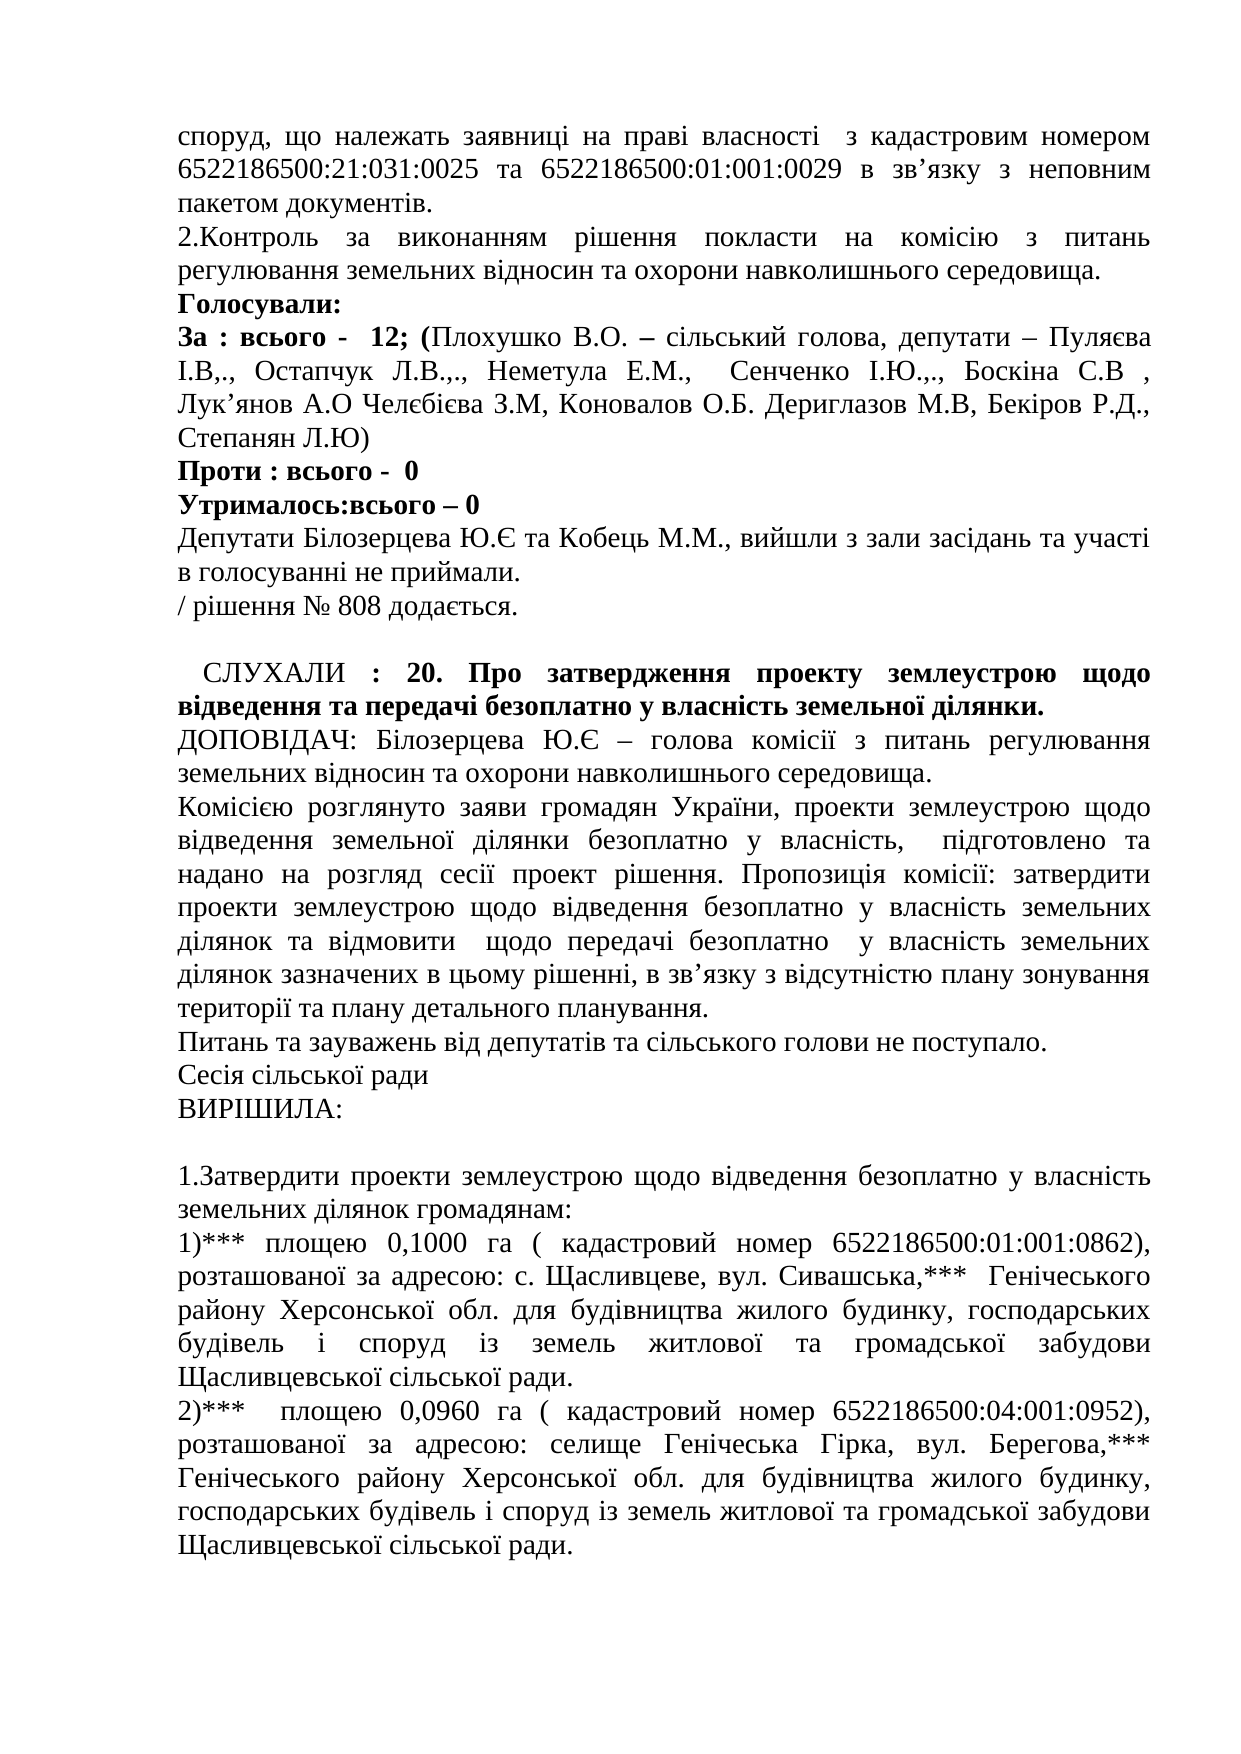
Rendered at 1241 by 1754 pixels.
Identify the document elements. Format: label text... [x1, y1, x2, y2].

text Сесія сільської ради [177, 1057, 1152, 1091]
text Голосували: [177, 286, 1152, 319]
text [177, 118, 1152, 219]
text Комісією розглянуто заяви громадян України, проекти землеустрою щодо відведення земельної ділянки безоплатно у власність, підготовлено та надано на розгляд сесії проект рішення. Пропозиція комісії: затвердити проекти землеустрою щодо відведення безоплатно у власність земельних ділянок та відмовити щодо передачі безоплатно у власність земельних ділянок зазначених в цьому рішенні, в зв’язку з відсутністю плану зонування території та плану детального планування. [177, 789, 1152, 1024]
text 2)*** площею ( кадастровий номер 6522186500:04:001:0952), розташованої за адресою: селище Генічеська Гірка, вул. Берегова,*** Генічеського району Херсонської обл. для будівництва жилого будинку, господарських будівель і споруд із земель житлової та громадської забудови Щасливцевської сільської ради. [177, 1393, 1152, 1560]
text 2.Контроль за виконанням рішення покласти на комісію з питань регулювання земельних відносин та охорони навколишнього середовища. [177, 219, 1152, 286]
text Депутати Білозерцева Ю.Є та Кобець М.М., вийшли з зали засідань та участі в голосуванні не приймали. [177, 521, 1152, 588]
text / рішення № 808 додається. [177, 588, 1152, 621]
text Питань та зауважень від депутатів та сільського голови не поступало. [177, 1024, 1152, 1057]
text Утрималось:всього – 0 [177, 487, 1152, 521]
text СЛУХАЛИ : 20. Про затвердження проекту землеустрою щодо відведення та передачі безоплатно у власність земельної ділянки. [177, 655, 1152, 722]
text Проти : всього - 0 [177, 453, 1152, 487]
text 1.Затвердити проекти землеустрою щодо відведення безоплатно у власність земельних ділянок громадянам: [177, 1158, 1152, 1225]
text 1)*** площею ( кадастровий номер 6522186500:01:001:0862), розташованої за адресою: с. Щасливцеве, вул. Сивашська,*** Генічеського району Херсонської обл. для будівництва жилого будинку, господарських будівель і споруд із земель житлової та громадської забудови Щасливцевської сільської ради. [177, 1225, 1152, 1393]
text ДОПОВІДАЧ: Білозерцева Ю.Є – голова комісії з питань регулювання земельних відносин та охорони навколишнього середовища. [177, 722, 1152, 789]
text ВИРІШИЛА: [177, 1091, 1152, 1124]
text За : всього - 12; (Плохушко В.О. – сільський голова, депутати – Пуляєва І.В,., Остапчук Л.В.,., Неметула Е.М., Сенченко І.Ю.,., Боскіна С.В , Лук’янов А.О Челєбієва З.М, Коновалов О.Б. Дериглазов М.В, Бекіров Р.Д., Степанян Л.Ю) [177, 319, 1152, 453]
